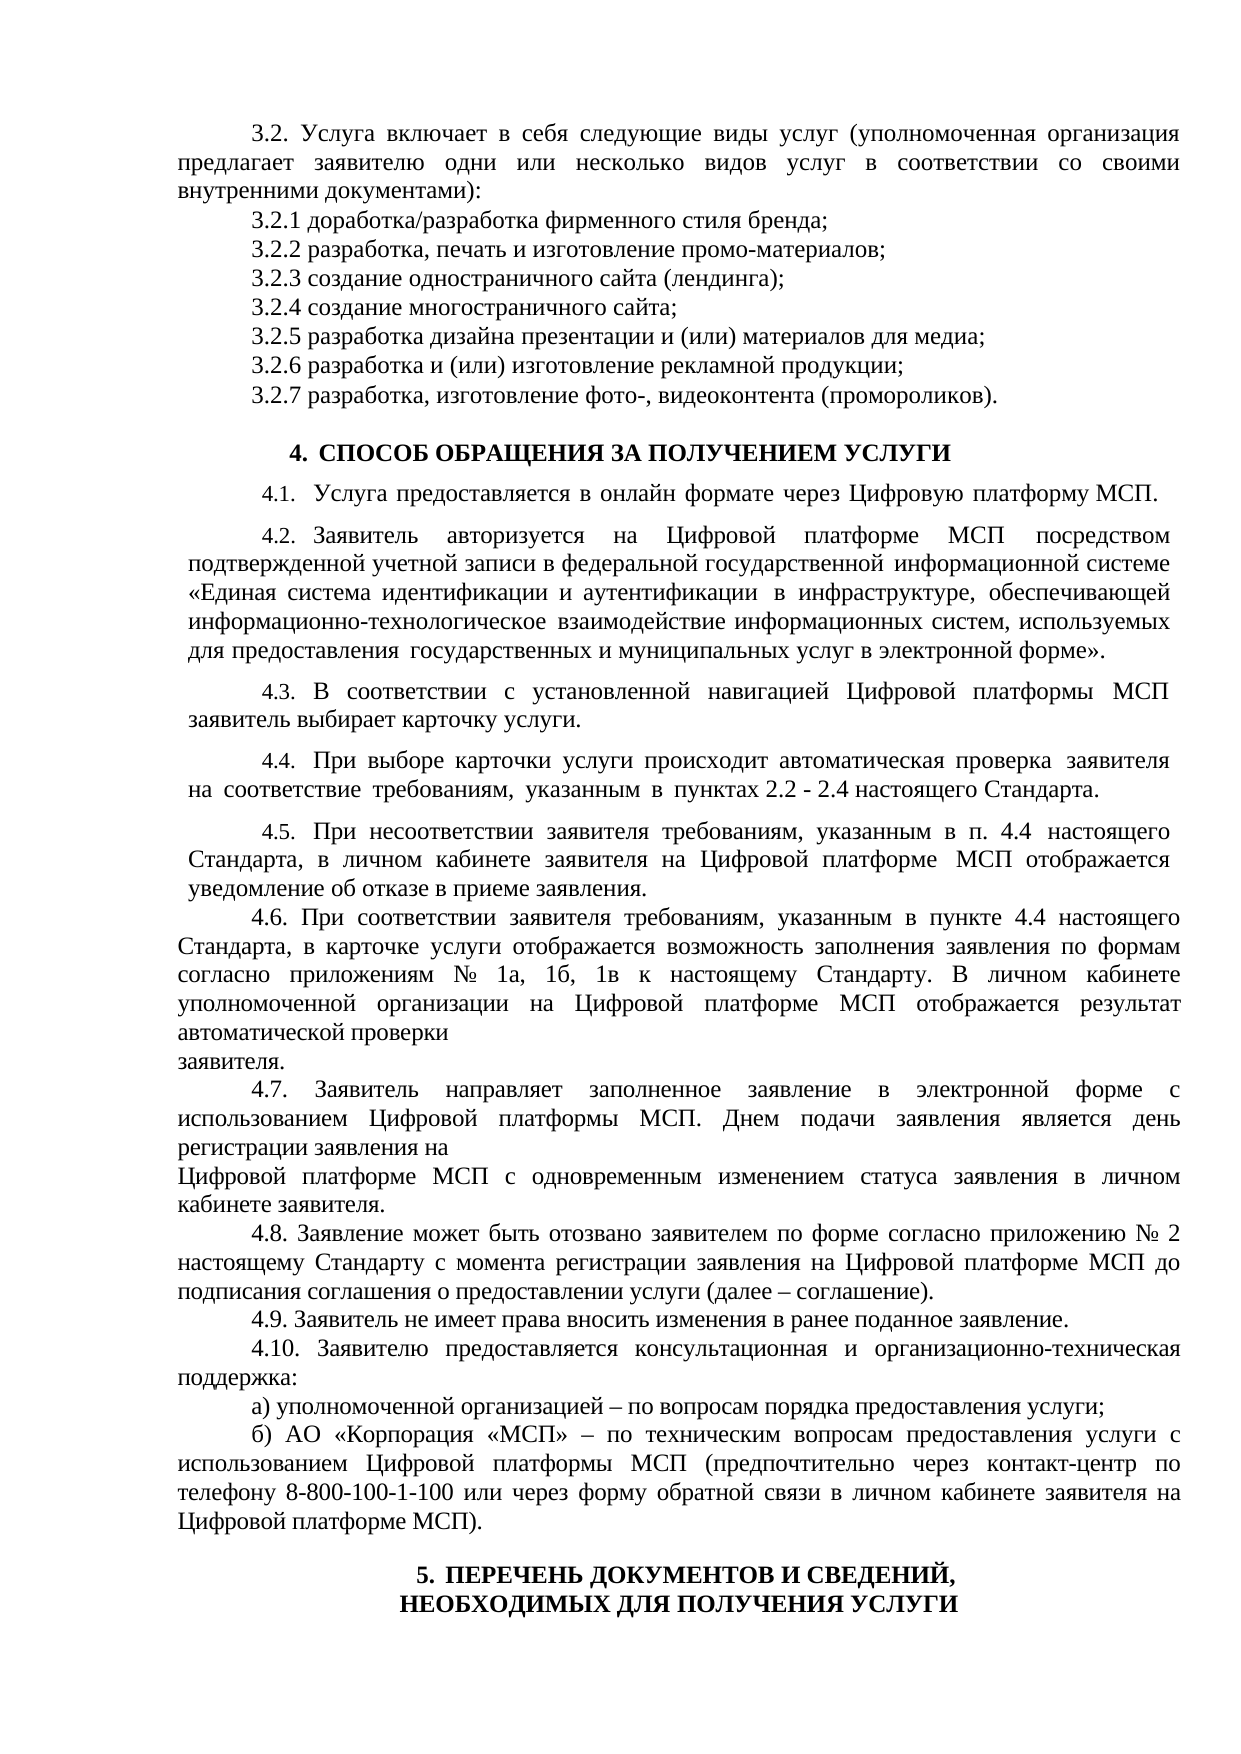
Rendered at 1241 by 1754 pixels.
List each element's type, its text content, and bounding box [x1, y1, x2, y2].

text б) АО «Корпорация «МСП» – по техническим вопросам предоставления услуги с использованием Цифровой платформы МСП (предпочтительно через контакт-центр по телефону 8-800-100-1-100 или через форму обратной связи в личном кабинете заявителя на Цифровой платформе МСП). [177, 1419, 1181, 1534]
list Заявитель авторизуется на Цифровой платформе МСП посредством подтвержденной учетной записи в федеральной государственной информационной системе «Единая система идентификации и аутентификации в инфраструктуре, обеспечивающей информационно-технологическое взаимодействие информационных систем, используемых для предоставления государственных и муниципальных услуг в электронной форме». [188, 520, 1170, 663]
text 4.8. Заявление может быть отозвано заявителем по форме согласно приложению № 2 настоящему Стандарту с момента регистрации заявления на Цифровой платформе МСП до подписания соглашения о предоставлении услуги (далее – соглашение). [177, 1218, 1181, 1304]
list Услуга предоставляется в онлайн формате через Цифровую платформу МСП. [188, 478, 1169, 507]
text 3.2.4 создание многостраничного сайта; [177, 292, 1181, 321]
text 3.2.2 разработка, печать и изготовление промо-материалов; [177, 234, 1181, 263]
text заявителя. [177, 1046, 1181, 1074]
text 3.2.3 создание одностраничного сайта (лендинга); [177, 263, 1181, 292]
list При выборе карточки услуги происходит автоматическая проверка заявителя на соответствие требованиям, указанным в пунктах 2.2 - 2.4 настоящего Стандарта. [188, 746, 1170, 803]
text 3.2.7 разработка, изготовление фото-, видеоконтента (промороликов). [177, 380, 1181, 408]
text 3.2.1 доработка/разработка фирменного стиля бренда; [177, 205, 1181, 233]
text а) уполномоченной организацией – по вопросам порядка предоставления услуги; [177, 1391, 1181, 1419]
text Цифровой платформе МСП с одновременным изменением статуса заявления в личном кабинете заявителя. [177, 1161, 1181, 1218]
list СПОСОБ ОБРАЩЕНИЯ ЗА ПОЛУЧЕНИЕМ УСЛУГИ [289, 438, 1181, 466]
list В соответствии с установленной навигацией Цифровой платформы МСП заявитель выбирает карточку услуги. [188, 676, 1169, 733]
list При несоответствии заявителя требованиям, указанным в п. 4.4 настоящего Стандарта, в личном кабинете заявителя на Цифровой платформе МСП отображается уведомление об отказе в приеме заявления. [188, 816, 1170, 902]
text 4.9. Заявитель не имеет права вносить изменения в ранее поданное заявление. [177, 1304, 1181, 1333]
text 4.10. Заявителю предоставляется консультационная и организационно-техническая поддержка: [177, 1333, 1181, 1391]
text 4.7. Заявитель направляет заполненное заявление в электронной форме с использованием Цифровой платформы МСП. Днем подачи заявления является день регистрации заявления на [177, 1074, 1181, 1161]
text 3.2.5 разработка дизайна презентации и (или) материалов для медиа; [177, 321, 1181, 350]
text 3.2.6 разработка и (или) изготовление рекламной продукции; [177, 351, 1181, 379]
list ПЕРЕЧЕНЬ ДОКУМЕНТОВ И СВЕДЕНИЙ, НЕОБХОДИМЫХ ДЛЯ ПОЛУЧЕНИЯ УСЛУГИ [347, 1560, 1010, 1617]
text 4.6. При соответствии заявителя требованиям, указанным в пункте 4.4 настоящего Стандарта, в карточке услуги отображается возможность заполнения заявления по формам согласно приложениям № 1а, 1б, 1в к настоящему Стандарту. В личном кабинете уполномоченной организации на Цифровой платформе МСП отображается результат автоматической проверки [177, 902, 1181, 1046]
text 3.2. Услуга включает в себя следующие виды услуг (уполномоченная организация предлагает заявителю одни или несколько видов услуг в соответствии со своими внутренними документами): [177, 118, 1181, 204]
